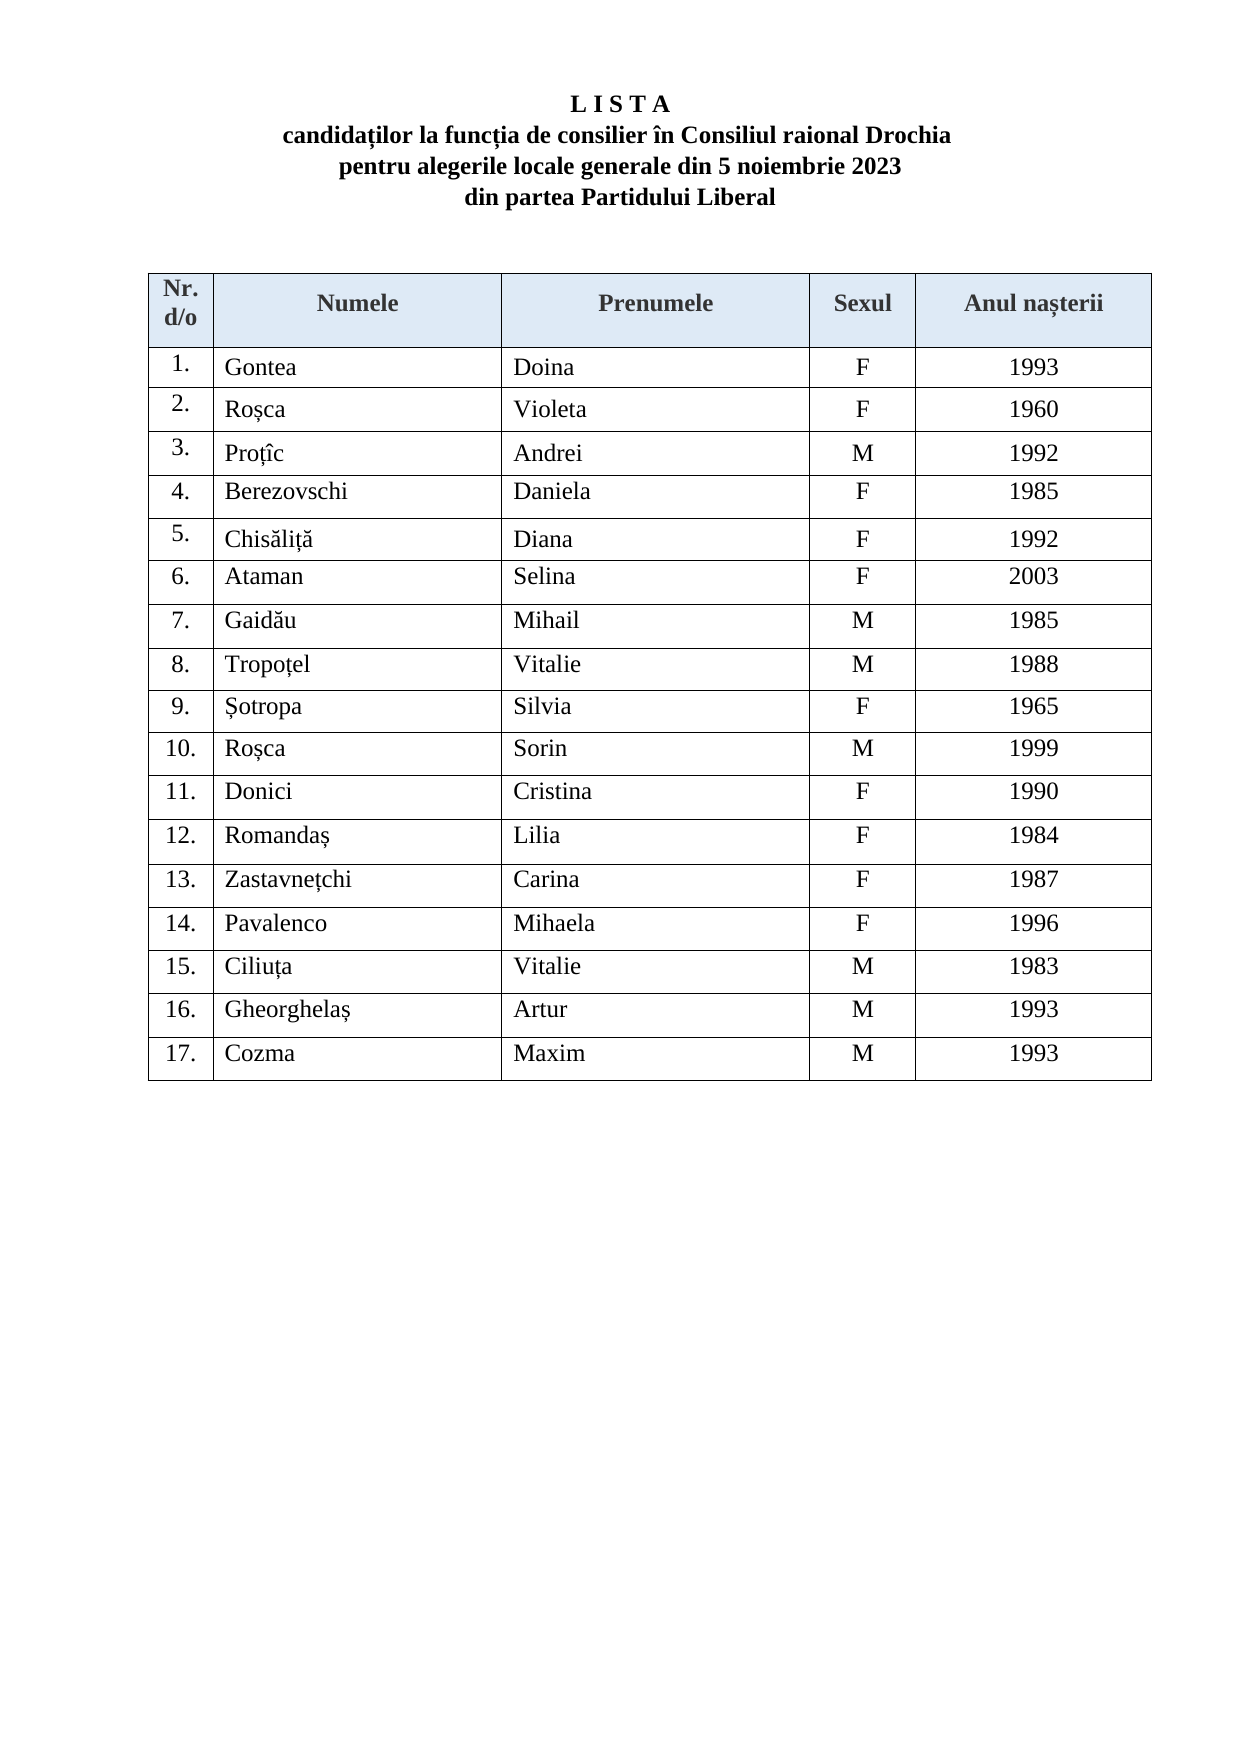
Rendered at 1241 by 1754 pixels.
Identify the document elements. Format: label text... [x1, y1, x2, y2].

table_cell 2003 [916, 561, 1151, 604]
table_cell 1987 [916, 865, 1151, 907]
table_cell Proțîc [214, 432, 501, 475]
table_cell 1985 [916, 476, 1151, 517]
table_cell Cristina [502, 776, 809, 819]
table_cell 2. [149, 388, 213, 431]
table_cell Violeta [502, 388, 809, 431]
table_cell Selina [502, 561, 809, 604]
table_cell 1992 [916, 519, 1151, 560]
table_cell 12. [149, 820, 213, 863]
table_cell 1960 [916, 388, 1151, 431]
table_cell Carina [502, 865, 809, 907]
table_cell Romandaș [214, 820, 501, 863]
table_cell Andrei [502, 432, 809, 475]
table_cell F [810, 908, 915, 950]
table_cell F [810, 476, 915, 517]
table_cell Tropoțel [214, 649, 501, 690]
table_cell Mihail [502, 605, 809, 648]
table_header Anul nașterii [916, 274, 1151, 347]
table_cell F [810, 348, 915, 387]
table_cell 13. [149, 865, 213, 907]
table_cell Lilia [502, 820, 809, 863]
table_cell 3. [149, 432, 213, 475]
table_cell F [810, 388, 915, 431]
table_cell M [810, 951, 915, 993]
table_cell Daniela [502, 476, 809, 517]
table_cell Gheorghelaș [214, 994, 501, 1037]
table_header Prenumele [502, 274, 809, 347]
table_cell M [810, 733, 915, 775]
table_cell 1993 [916, 348, 1151, 387]
table_cell F [810, 519, 915, 560]
table_cell Gontea [214, 348, 501, 387]
table_cell 17. [149, 1038, 213, 1080]
table_cell 1990 [916, 776, 1151, 819]
table_header Numele [214, 274, 501, 347]
table_cell Artur [502, 994, 809, 1037]
table_cell F [810, 691, 915, 732]
table_cell 8. [149, 649, 213, 690]
table_cell Cozma [214, 1038, 501, 1080]
table_cell 9. [149, 691, 213, 732]
table_cell M [810, 605, 915, 648]
table_cell M [810, 1038, 915, 1080]
table_cell Pavalenco [214, 908, 501, 950]
table_cell 1. [149, 348, 213, 387]
table_cell Diana [502, 519, 809, 560]
table_cell 1996 [916, 908, 1151, 950]
table_cell Vitalie [502, 649, 809, 690]
table_cell Ataman [214, 561, 501, 604]
table_header Sexul [810, 274, 915, 347]
table_cell Ciliuța [214, 951, 501, 993]
table_cell Roșca [214, 733, 501, 775]
table_cell M [810, 432, 915, 475]
table_cell F [810, 820, 915, 863]
table_cell 1985 [916, 605, 1151, 648]
text L I S T A candidaților la funcția de consilier în Consiliul raional Drochia pentru alegerile locale generale din 5 noiembrie 2023 din partea Partidului Liberal [148, 89, 1093, 211]
table_cell Doina [502, 348, 809, 387]
table_cell Șotropa [214, 691, 501, 732]
table_cell M [810, 649, 915, 690]
table_cell Mihaela [502, 908, 809, 950]
table_cell 6. [149, 561, 213, 604]
table_cell F [810, 776, 915, 819]
table_cell 1993 [916, 1038, 1151, 1080]
table_cell 7. [149, 605, 213, 648]
table_cell 4. [149, 476, 213, 517]
table_cell 1984 [916, 820, 1151, 863]
table_cell 5. [149, 519, 213, 560]
table_cell 1999 [916, 733, 1151, 775]
table_cell Gaidău [214, 605, 501, 648]
table_cell 15. [149, 951, 213, 993]
table_cell F [810, 561, 915, 604]
table_cell 1983 [916, 951, 1151, 993]
table_cell Silvia [502, 691, 809, 732]
table_cell Zastavnețchi [214, 865, 501, 907]
table_cell 11. [149, 776, 213, 819]
table_cell 1993 [916, 994, 1151, 1037]
table_cell 16. [149, 994, 213, 1037]
table_cell F [810, 865, 915, 907]
table_cell Roșca [214, 388, 501, 431]
table_cell Sorin [502, 733, 809, 775]
table_header Nr. d/o [149, 274, 213, 347]
table_cell Donici [214, 776, 501, 819]
table_cell Berezovschi [214, 476, 501, 517]
table_cell Chisăliță [214, 519, 501, 560]
table_cell Maxim [502, 1038, 809, 1080]
table_cell 10. [149, 733, 213, 775]
table_cell M [810, 994, 915, 1037]
table_cell 14. [149, 908, 213, 950]
table_cell Vitalie [502, 951, 809, 993]
table_cell 1988 [916, 649, 1151, 690]
table_cell 1965 [916, 691, 1151, 732]
table_cell 1992 [916, 432, 1151, 475]
